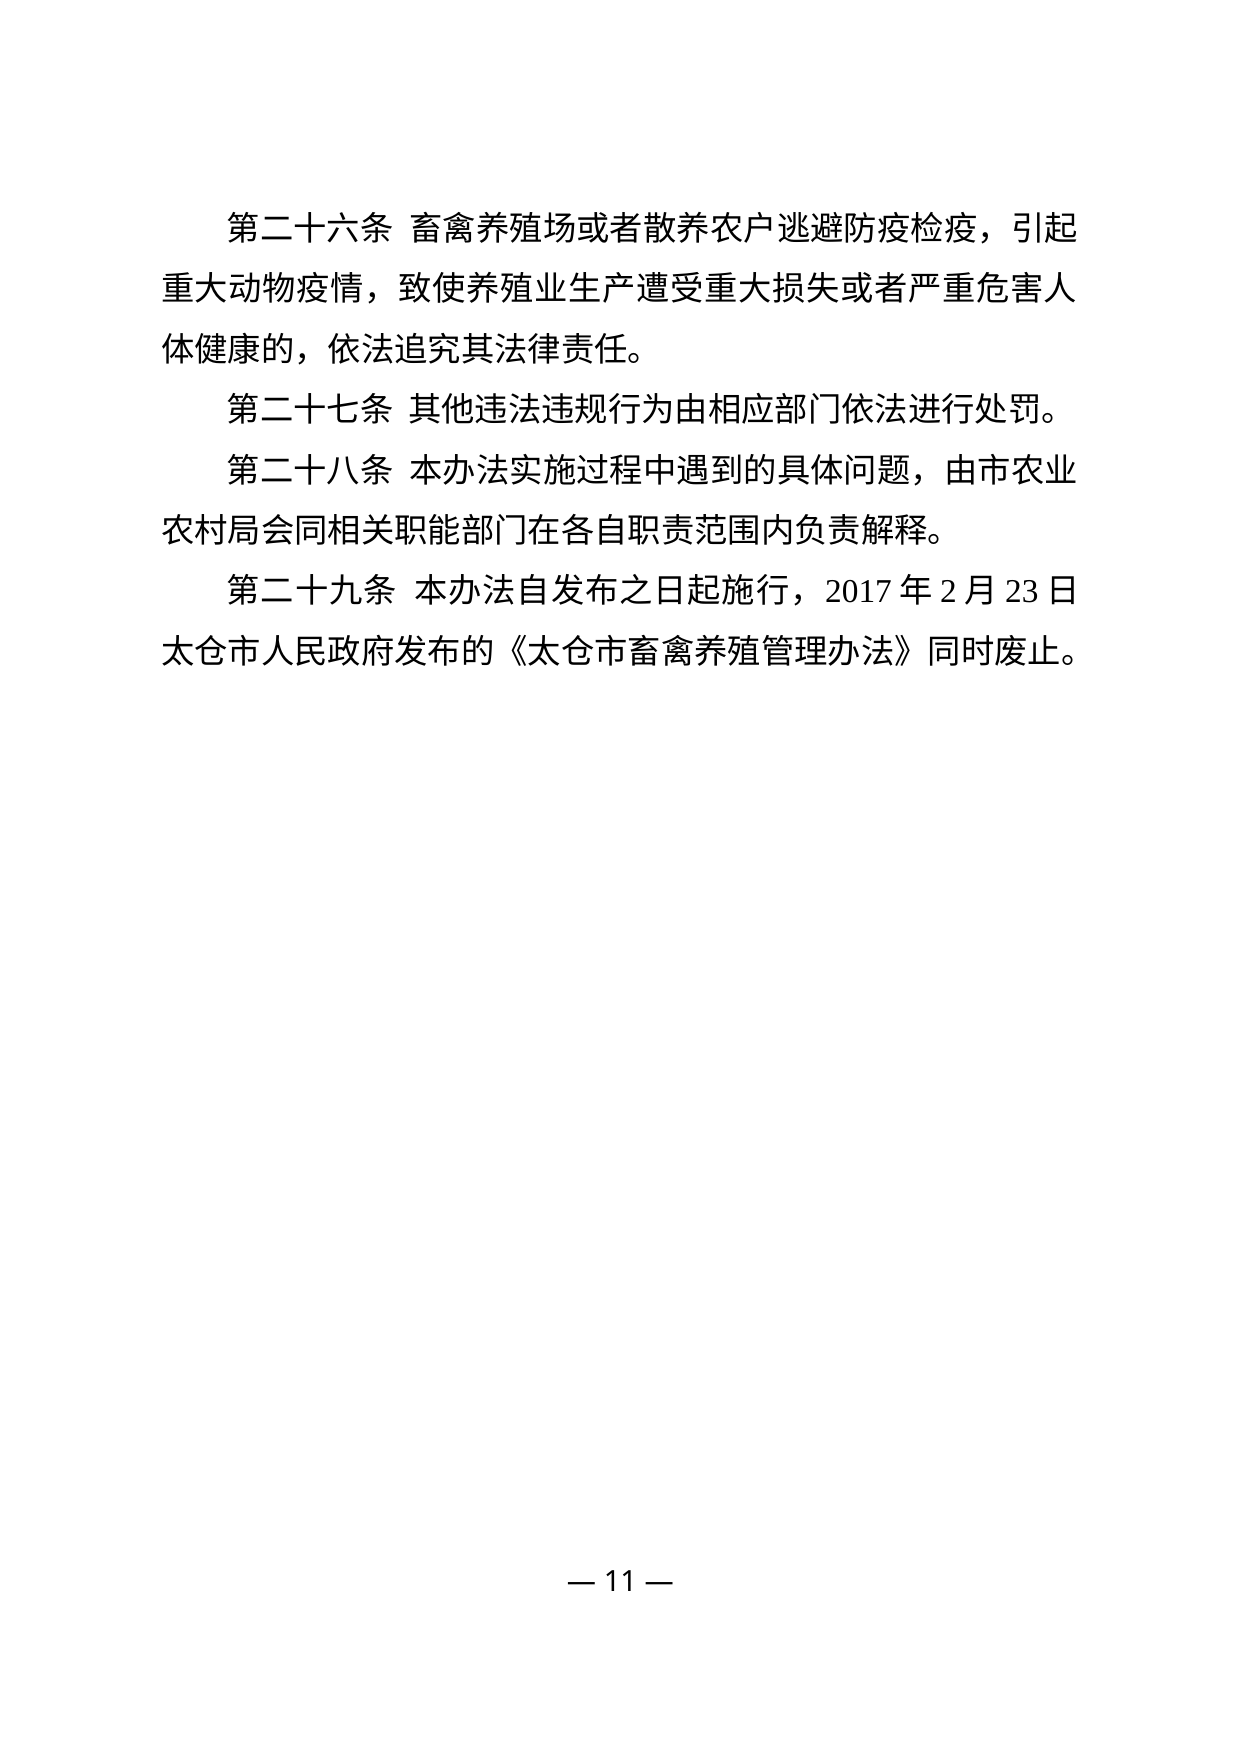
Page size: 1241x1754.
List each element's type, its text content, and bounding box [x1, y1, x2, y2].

text 第二十七条 其他违法违规行为由相应部门依法进行处罚。 [161, 373, 1079, 434]
text 第二十九条 本办法自发布之日起施行，2017年2月23日太仓市人民政府发布的《太仓市畜禽养殖管理办法》同时废止。 [161, 554, 1079, 675]
text 第二十八条 本办法实施过程中遇到的具体问题，由市农业农村局会同相关职能部门在各自职责范围内负责解释。 [161, 434, 1079, 554]
text 第二十六条 畜禽养殖场或者散养农户逃避防疫检疫，引起重大动物疫情，致使养殖业生产遭受重大损失或者严重危害人体健康的，依法追究其法律责任。 [161, 192, 1079, 373]
